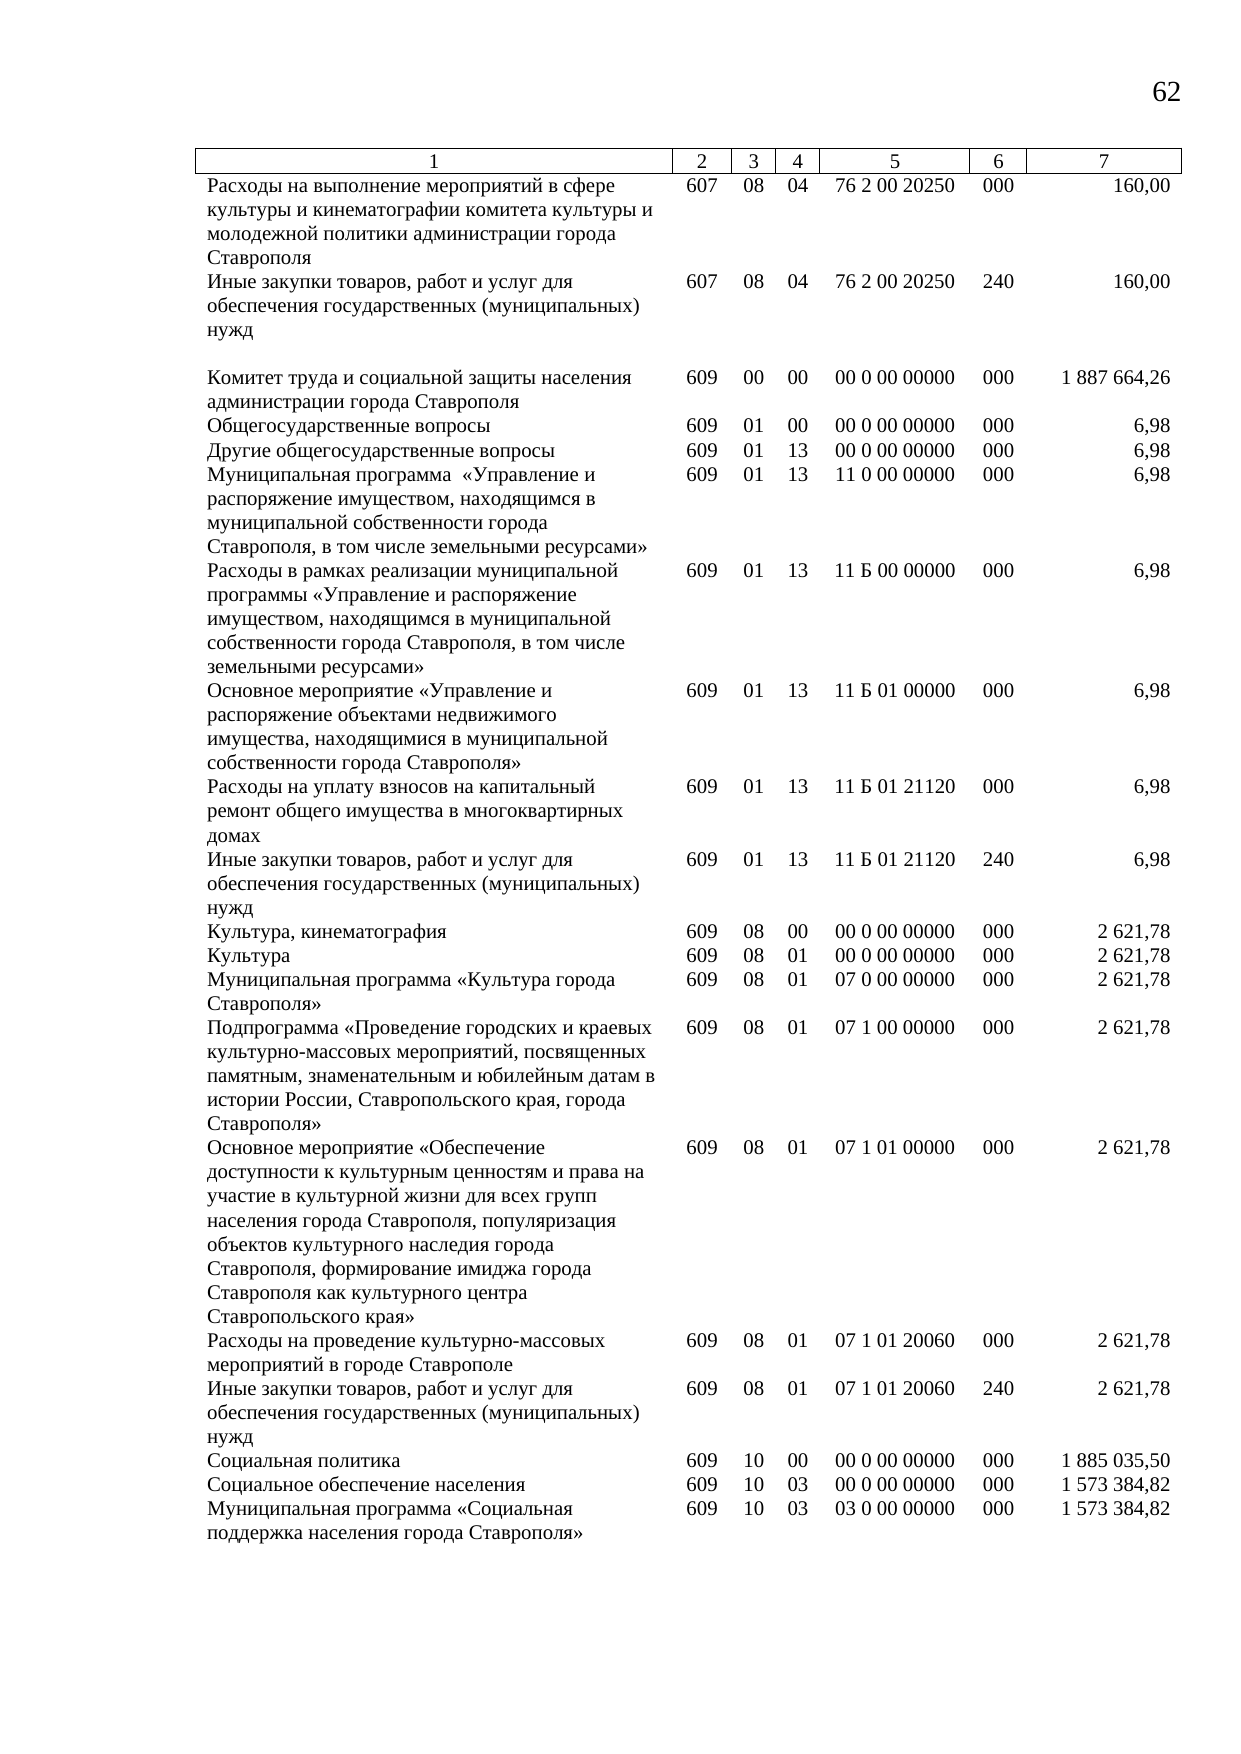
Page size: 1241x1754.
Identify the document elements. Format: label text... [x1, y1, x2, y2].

table_header 2 [673, 149, 731, 173]
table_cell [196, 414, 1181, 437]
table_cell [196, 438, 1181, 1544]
table_header 7 [1027, 149, 1181, 173]
table_header 1 [196, 149, 672, 173]
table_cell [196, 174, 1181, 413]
table_header 3 [732, 149, 775, 173]
table_header 4 [776, 149, 819, 173]
table_header 6 [970, 149, 1026, 173]
table_header 5 [820, 149, 969, 173]
